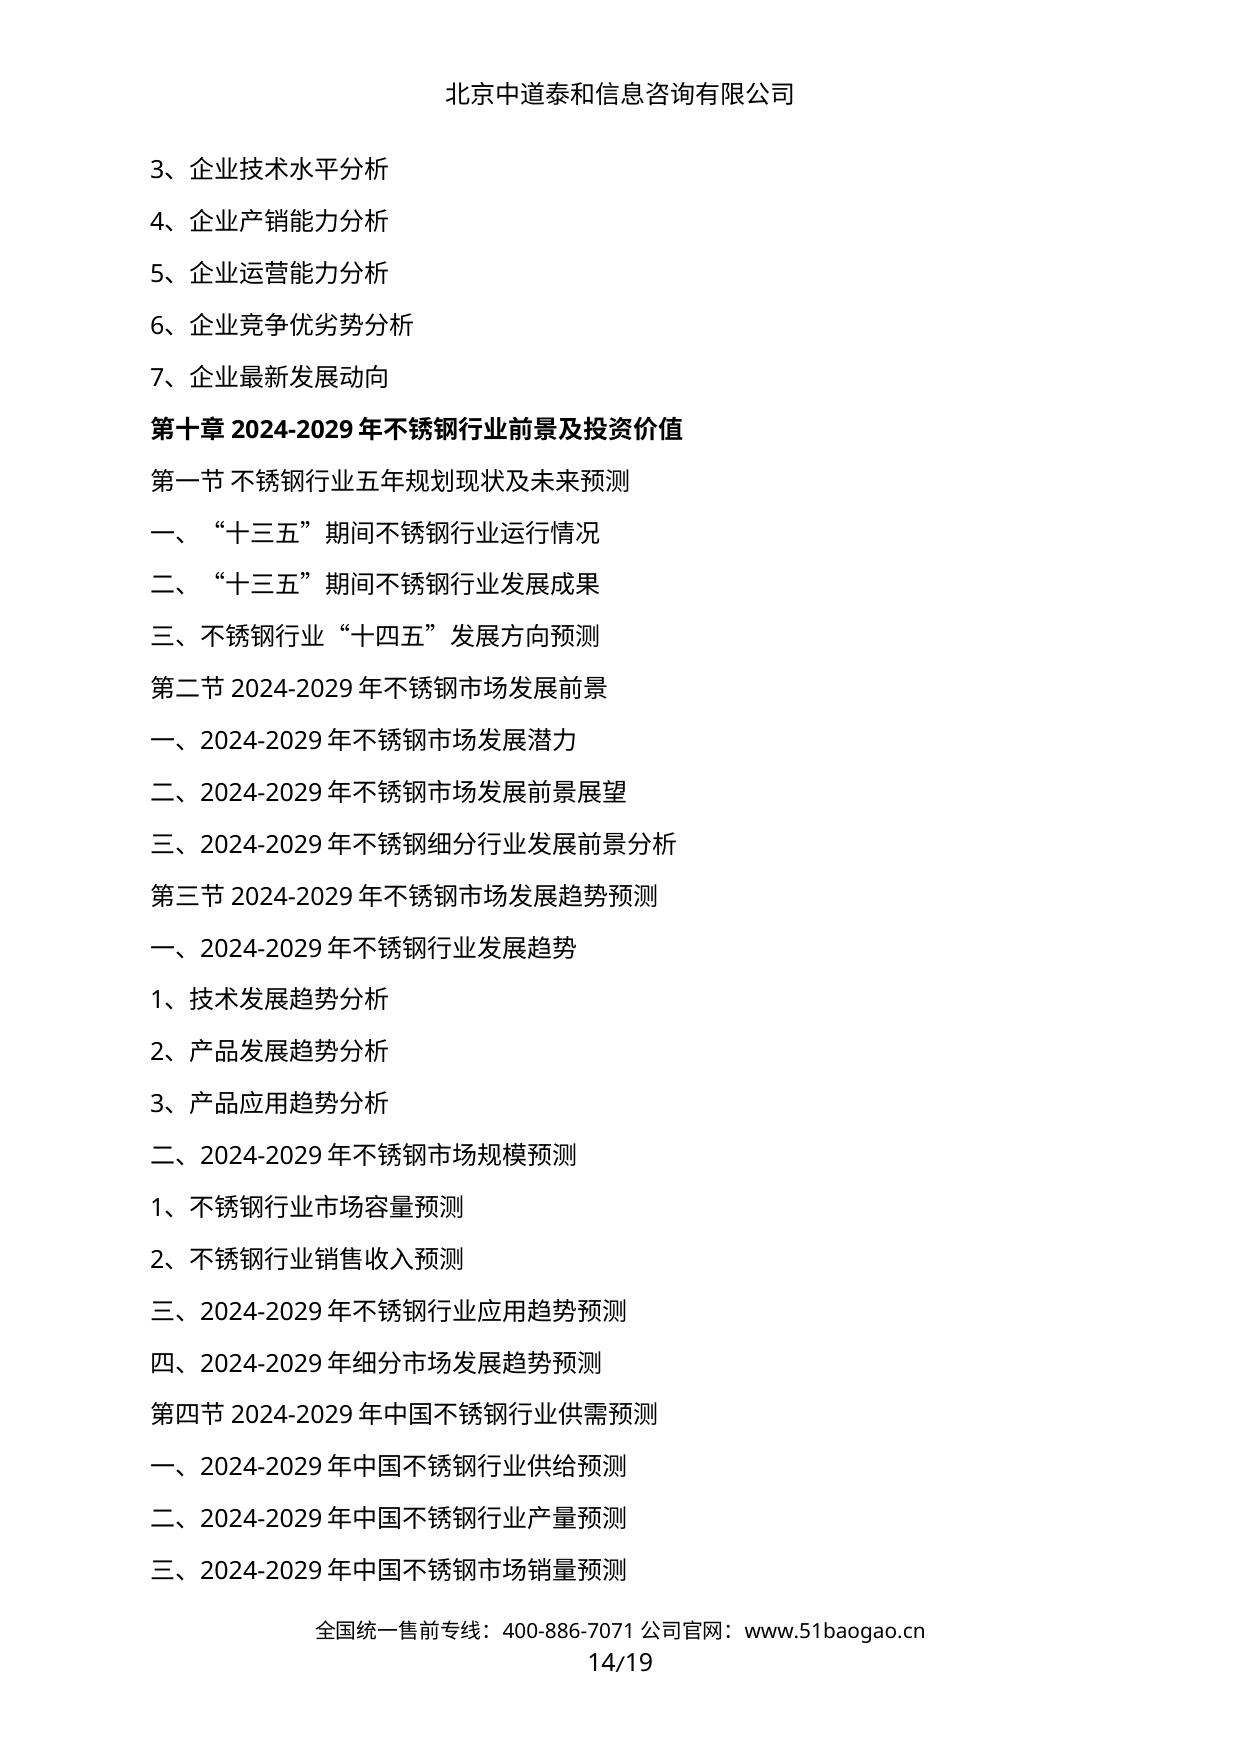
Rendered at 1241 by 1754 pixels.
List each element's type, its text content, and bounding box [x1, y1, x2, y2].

text 三、2024-2029年中国不锈钢市场销量预测 [150, 1551, 1090, 1587]
text 一、“十三五”期间不锈钢行业运行情况 [150, 513, 1090, 549]
text 第二节 2024-2029年不锈钢市场发展前景 [150, 669, 1090, 705]
text 第十章 2024-2029年不锈钢行业前景及投资价值 [150, 409, 1090, 446]
text 2、不锈钢行业销售收入预测 [150, 1239, 1090, 1276]
text 第一节 不锈钢行业五年规划现状及未来预测 [150, 461, 1090, 497]
text 第四节 2024-2029年中国不锈钢行业供需预测 [150, 1395, 1090, 1431]
text 第三节 2024-2029年不锈钢市场发展趋势预测 [150, 876, 1090, 912]
text 二、“十三五”期间不锈钢行业发展成果 [150, 565, 1090, 601]
text 一、2024-2029年不锈钢市场发展潜力 [150, 721, 1090, 757]
text 6、企业竞争优劣势分析 [150, 306, 1090, 342]
text 三、2024-2029年不锈钢行业应用趋势预测 [150, 1291, 1090, 1327]
text 二、2024-2029年不锈钢市场发展前景展望 [150, 772, 1090, 809]
text 一、2024-2029年中国不锈钢行业供给预测 [150, 1447, 1090, 1483]
text 四、2024-2029年细分市场发展趋势预测 [150, 1343, 1090, 1379]
text 5、企业运营能力分析 [150, 254, 1090, 290]
text 一、2024-2029年不锈钢行业发展趋势 [150, 928, 1090, 964]
text 二、2024-2029年中国不锈钢行业产量预测 [150, 1499, 1090, 1535]
text 2、产品发展趋势分析 [150, 1032, 1090, 1068]
text 3、企业技术水平分析 [150, 150, 1090, 186]
text 7、企业最新发展动向 [150, 357, 1090, 394]
text 1、不锈钢行业市场容量预测 [150, 1187, 1090, 1224]
text 二、2024-2029年不锈钢市场规模预测 [150, 1136, 1090, 1172]
text 三、2024-2029年不锈钢细分行业发展前景分析 [150, 824, 1090, 861]
text 4、企业产销能力分析 [150, 202, 1090, 238]
text 1、技术发展趋势分析 [150, 980, 1090, 1016]
text 3、产品应用趋势分析 [150, 1084, 1090, 1120]
text 三、不锈钢行业“十四五”发展方向预测 [150, 617, 1090, 653]
